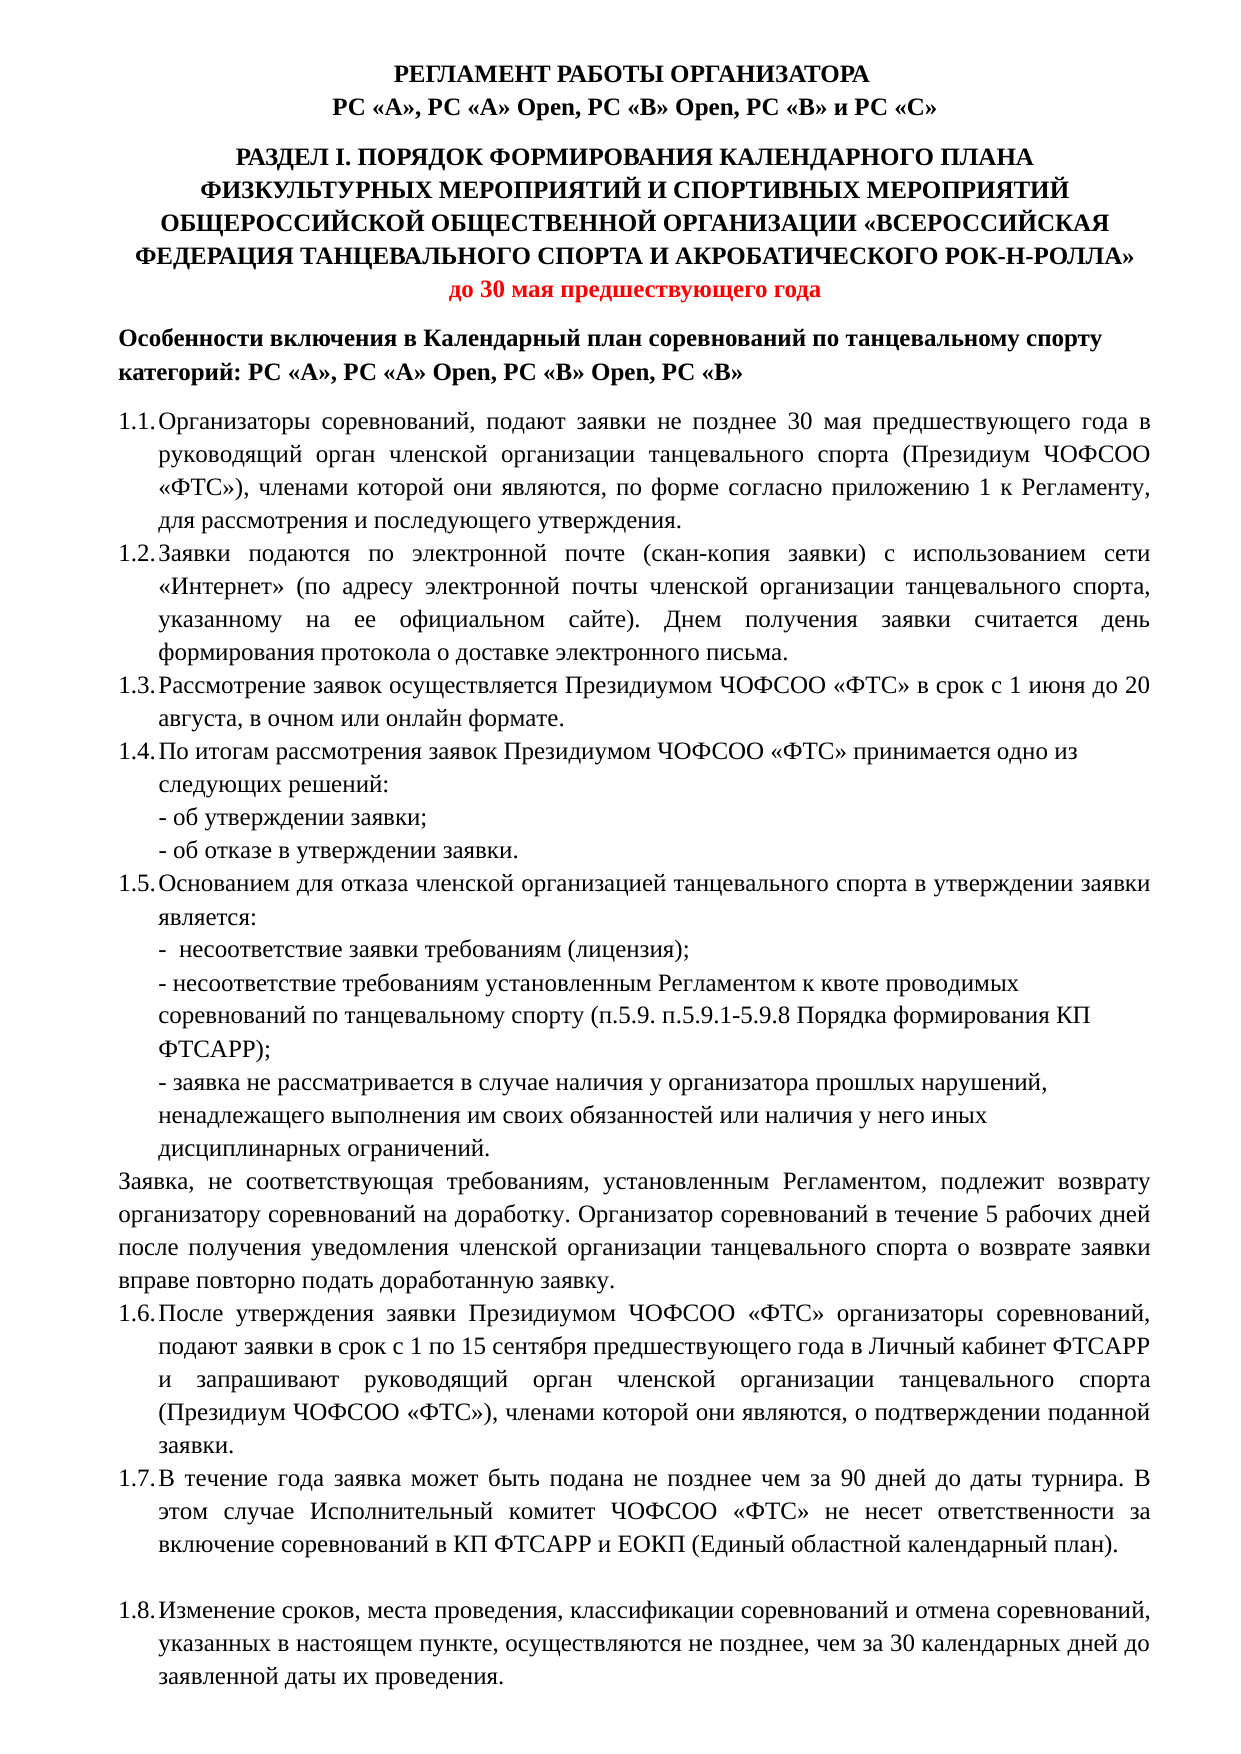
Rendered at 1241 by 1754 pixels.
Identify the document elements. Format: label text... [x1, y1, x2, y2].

list - несоответствие заявки требованиям (лицензия); - несоответствие требованиям установленным Регламентом к квоте проводимых соревнований по танцевальному спорту (п.5.9. п.5.9.1-5.9.8 Порядка формирования КП ФТСАРР); - заявка не рассматривается в случае наличия у организатора прошлых нарушений, ненадлежащего выполнения им своих обязанностей или наличия у него иных дисциплинарных ограничений. [158, 934, 1152, 1161]
list Заявка, не соответствующая требованиям, установленным Регламентом, подлежит возврату организатору соревнований на доработку. Организатор соревнований в течение 5 рабочих дней после получения уведомления членской организации танцевального спорта о возврате заявки вправе повторно подать доработанную заявку. [118, 1166, 1152, 1293]
list Организаторы соревнований, подают заявки не позднее 30 мая предшествующего года в руководящий орган членской организации танцевального спорта (Президиум ЧОФСОО «ФТС»), членами которой они являются, по форме согласно приложению 1 к Регламенту, для рассмотрения и последующего утверждения. [118, 406, 1152, 534]
list После утверждения заявки Президиумом ЧОФСОО «ФТС» организаторы соревнований, подают заявки в срок с 1 по 15 сентября предшествующего года в Личный кабинет ФТСАРР и запрашивают руководящий орган членской организации танцевального спорта (Президиум ЧОФСОО «ФТС»), членами которой они являются, о подтверждении поданной заявки. [118, 1298, 1152, 1459]
text РЕГЛАМЕНТ РАБОТЫ ОРГАНИЗАТОРА РС «А», РС «А» Open, РС «В» Open, РС «В» и РС «С» [118, 59, 1152, 121]
list Рассмотрение заявок осуществляется Президиумом ЧОФСОО «ФТС» в срок с 1 июня до 20 августа, в очном или онлайн формате. [118, 670, 1152, 732]
list Заявки подаются по электронной почте (скан-копия заявки) с использованием сети «Интернет» (по адресу электронной почты членской организации танцевального спорта, указанному на ее официальном сайте). Днем получения заявки считается день формирования протокола о доставке электронного письма. [118, 538, 1152, 666]
list Основанием для отказа членской организацией танцевального спорта в утверждении заявки является: [118, 868, 1152, 930]
list В течение года заявка может быть подана не позднее чем за 90 дней до даты турнира. В этом случае Исполнительный комитет ЧОФСОО «ФТС» не несет ответственности за включение соревнований в КП ФТСАРР и ЕОКП (Единый областной календарный план). [118, 1463, 1152, 1558]
list По итогам рассмотрения заявок Президиумом ЧОФСОО «ФТС» принимается одно из следующих решений: - об утверждении заявки; - об отказе в утверждении заявки. [118, 736, 1152, 864]
text Особенности включения в Календарный план соревнований по танцевальному спорту категорий: РС «А», РС «А» Open, РС «В» Open, РС «В» [118, 323, 1152, 385]
text РАЗДЕЛ I. ПОРЯДОК ФОРМИРОВАНИЯ КАЛЕНДАРНОГО ПЛАНА ФИЗКУЛЬТУРНЫХ МЕРОПРИЯТИЙ И СПОРТИВНЫХ МЕРОПРИЯТИЙ ОБЩЕРОССИЙСКОЙ ОБЩЕСТВЕННОЙ ОРГАНИЗАЦИИ «ВСЕРОССИЙСКАЯ ФЕДЕРАЦИЯ ТАНЦЕВАЛЬНОГО СПОРТА И АКРОБАТИЧЕСКОГО РОК-Н-РОЛЛА» до 30 мая предшествующего года [118, 142, 1152, 303]
list Изменение сроков, места проведения, классификации соревнований и отмена соревнований, указанных в настоящем пункте, осуществляются не позднее, чем за 30 календарных дней до заявленной даты их проведения. [118, 1595, 1152, 1690]
